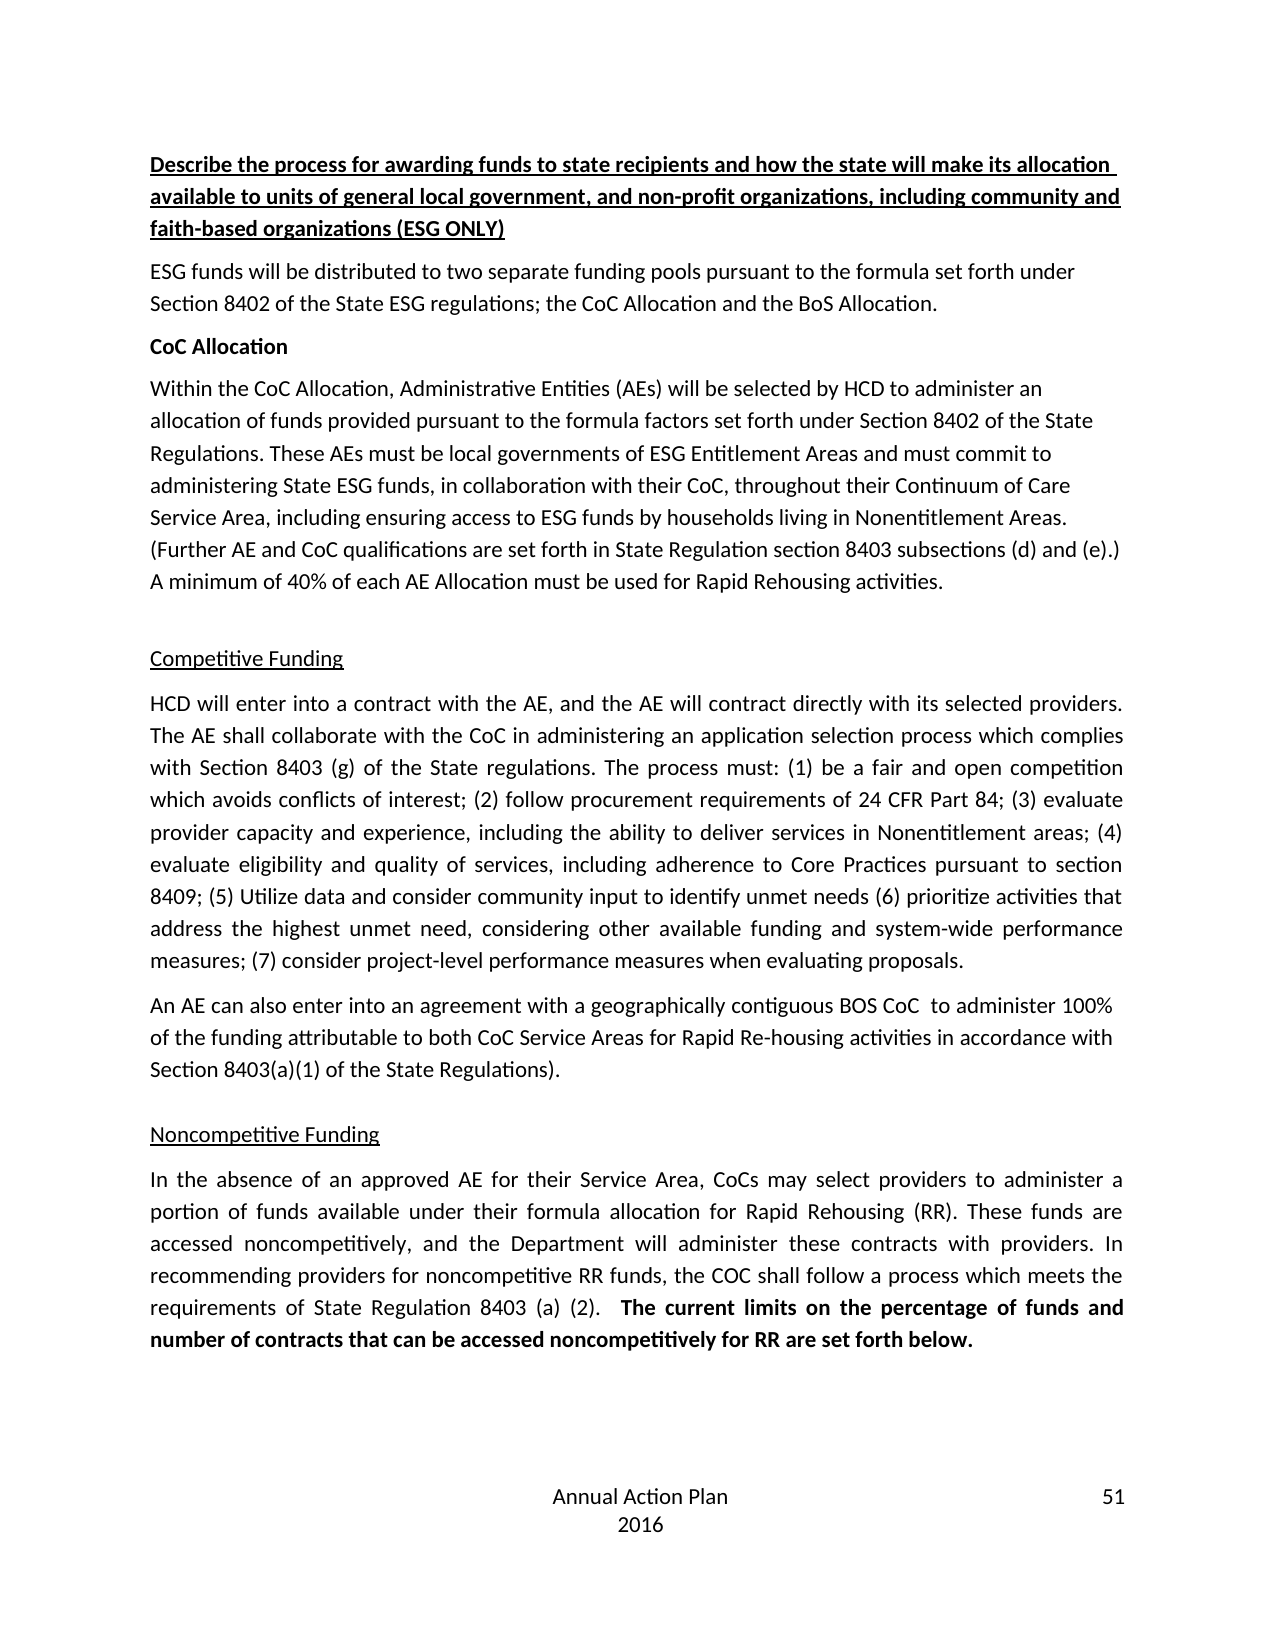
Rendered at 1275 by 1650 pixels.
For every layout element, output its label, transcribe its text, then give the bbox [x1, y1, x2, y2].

list HCD will enter into a contract with the AE, and the AE will contract directly with its selected providers. The AE shall collaborate with the CoC in administering an application selection process which complies with Section 8403 (g) of the State regulations. The process must: (1) be a fair and open competition which avoids conflicts of interest; (2) follow procurement requirements of 24 CFR Part 84; (3) evaluate provider capacity and experience, including the ability to deliver services in Nonentitlement areas; (4) evaluate eligibility and quality of services, including adherence to Core Practices pursuant to section 8409; (5) Utilize data and consider community input to identify unmet needs (6) prioritize activities that address the highest unmet need, considering other available funding and system-wide performance measures; (7) consider project-level performance measures when evaluating proposals. [150, 689, 1125, 974]
list Noncompetitive Funding [150, 1120, 1125, 1148]
list In the absence of an approved AE for their Service Area, CoCs may select providers to administer a portion of funds available under their formula allocation for Rapid Rehousing (RR). These funds are accessed noncompetitively, and the Department will administer these contracts with providers. In recommending providers for noncompetitive RR funds, the COC shall follow a process which meets the requirements of State Regulation 8403 (a) (2). The current limits on the percentage of funds and number of contracts that can be accessed noncompetitively for RR are set forth below. [150, 1165, 1125, 1354]
text CoC Allocation [150, 332, 1125, 360]
text Within the CoC Allocation, Administrative Entities (AEs) will be selected by HCD to administer an allocation of funds provided pursuant to the formula factors set forth under Section 8402 of the State Regulations. These AEs must be local governments of ESG Entitlement Areas and must commit to administering State ESG funds, in collaboration with their CoC, throughout their Continuum of Care Service Area, including ensuring access to ESG funds by households living in Nonentitlement Areas. (Further AE and CoC qualifications are set forth in State Regulation section 8403 subsections (d) and (e).) A minimum of 40% of each AE Allocation must be used for Rapid Rehousing activities. [150, 374, 1125, 596]
text An AE can also enter into an agreement with a geographically contiguous BOS CoC to administer 100% of the funding attributable to both CoC Service Areas for Rapid Re-housing activities in accordance with Section 8403(a)(1) of the State Regulations). [150, 991, 1116, 1084]
list Competitive Funding [150, 644, 1125, 672]
text Describe the process for awarding funds to state recipients and how the state will make its allocation available to units of general local government, and non-profit organizations, including community and faith-based organizations (ESG ONLY) [150, 150, 1125, 242]
text ESG funds will be distributed to two separate funding pools pursuant to the formula set forth under Section 8402 of the State ESG regulations; the CoC Allocation and the BoS Allocation. [150, 257, 1125, 317]
